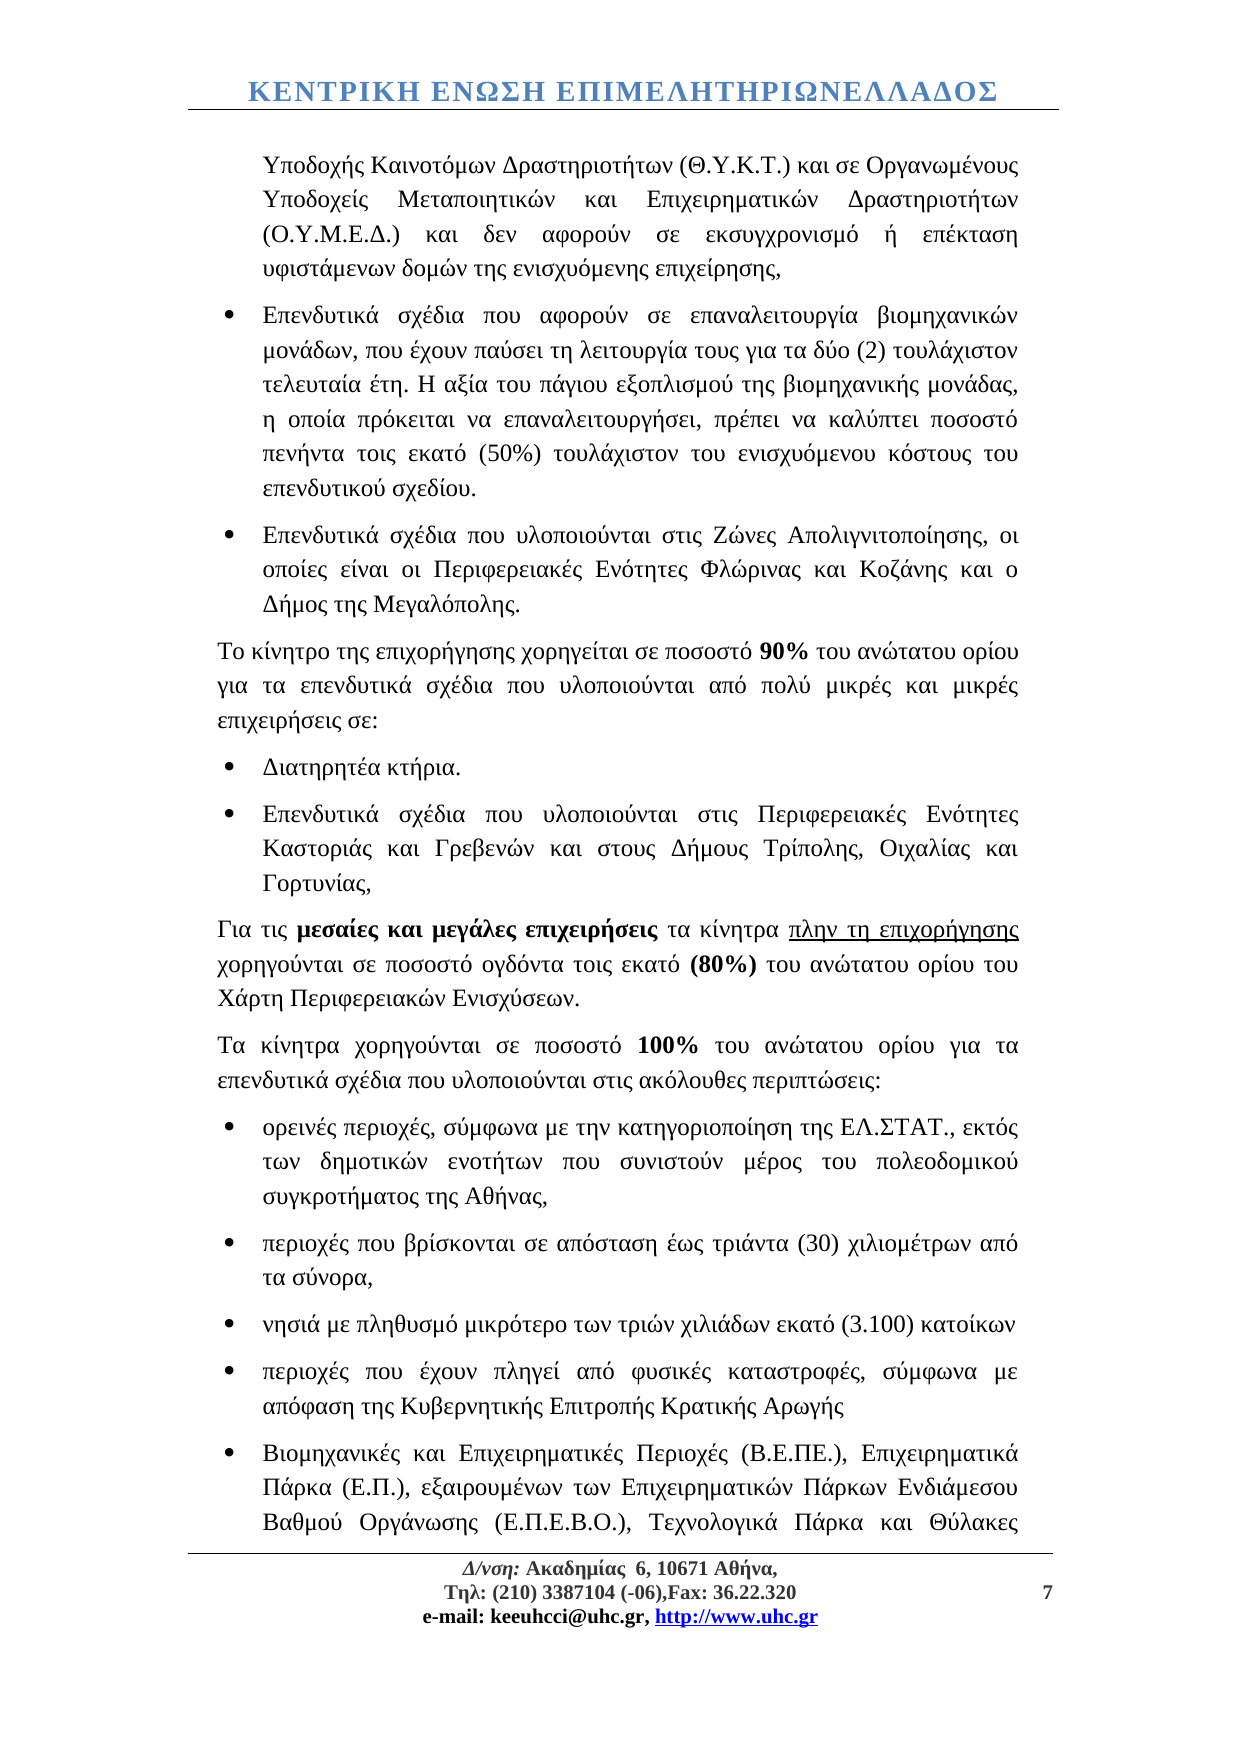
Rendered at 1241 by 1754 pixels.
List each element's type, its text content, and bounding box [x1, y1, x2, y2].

text Για τις μεσαίες και μεγάλες επιχειρήσεις τα κίνητρα πλην τη επιχορήγησης χορηγούνται σε ποσοστό ογδόντα τοις εκατό (80%) του ανώτατου ορίου του Χάρτη Περιφερειακών Ενισχύσεων. [217, 914, 1019, 1012]
list Διατηρητέα κτήρια. [225, 752, 1019, 780]
text Τα κίνητρα χορηγούνται σε ποσοστό 100% του ανώτατου ορίου για τα επενδυτικά σχέδια που υλοποιούνται στις ακόλουθες περιπτώσεις: [217, 1031, 1019, 1094]
text Το κίνητρο της επιχορήγησης χορηγείται σε ποσοστό 90% του ανώτατου ορίου για τα επενδυτικά σχέδια που υλοποιούνται από πολύ μικρές και μικρές επιχειρήσεις σε: [217, 636, 1019, 733]
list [225, 150, 1019, 282]
list Επενδυτικά σχέδια που υλοποιούνται στις Περιφερειακές Ενότητες Καστοριάς και Γρεβενών και στους Δήμους Τρίπολης, Οιχαλίας και Γορτυνίας, [225, 799, 1019, 896]
list νησιά με πληθυσμό μικρότερο των τριών χιλιάδων εκατό (3.100) κατοίκων [225, 1309, 1019, 1338]
list ορεινές περιοχές, σύμφωνα με την κατηγοριοποίηση της ΕΛ.ΣΤΑΤ., εκτός των δημοτικών ενοτήτων που συνιστούν μέρος του πολεοδομικού συγκροτήματος της Αθήνας, [225, 1112, 1019, 1210]
list Επενδυτικά σχέδια που αφορούν σε επαναλειτουργία βιομηχανικών μονάδων, που έχουν παύσει τη λειτουργία τους για τα δύο (2) τουλάχιστον τελευταία έτη. Η αξία του πάγιου εξοπλισμού της βιομηχανικής μονάδας, η οποία πρόκειται να επαναλειτουργήσει, πρέπει να καλύπτει ποσοστό πενήντα τοις εκατό (50%) τουλάχιστον του ενισχυόμενου κόστους του επενδυτικού σχεδίου. [225, 300, 1019, 502]
list περιοχές που έχουν πληγεί από φυσικές καταστροφές, σύμφωνα με απόφαση της Κυβερνητικής Επιτροπής Κρατικής Αρωγής [225, 1356, 1019, 1419]
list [225, 1438, 1019, 1536]
list περιοχές που βρίσκονται σε απόσταση έως τριάντα (30) χιλιομέτρων από τα σύνορα, [225, 1228, 1019, 1291]
list Επενδυτικά σχέδια που υλοποιούνται στις Ζώνες Απολιγνιτοποίησης, οι οποίες είναι οι Περιφερειακές Ενότητες Φλώρινας και Κοζάνης και ο Δήμος της Μεγαλόπολης. [225, 520, 1019, 617]
